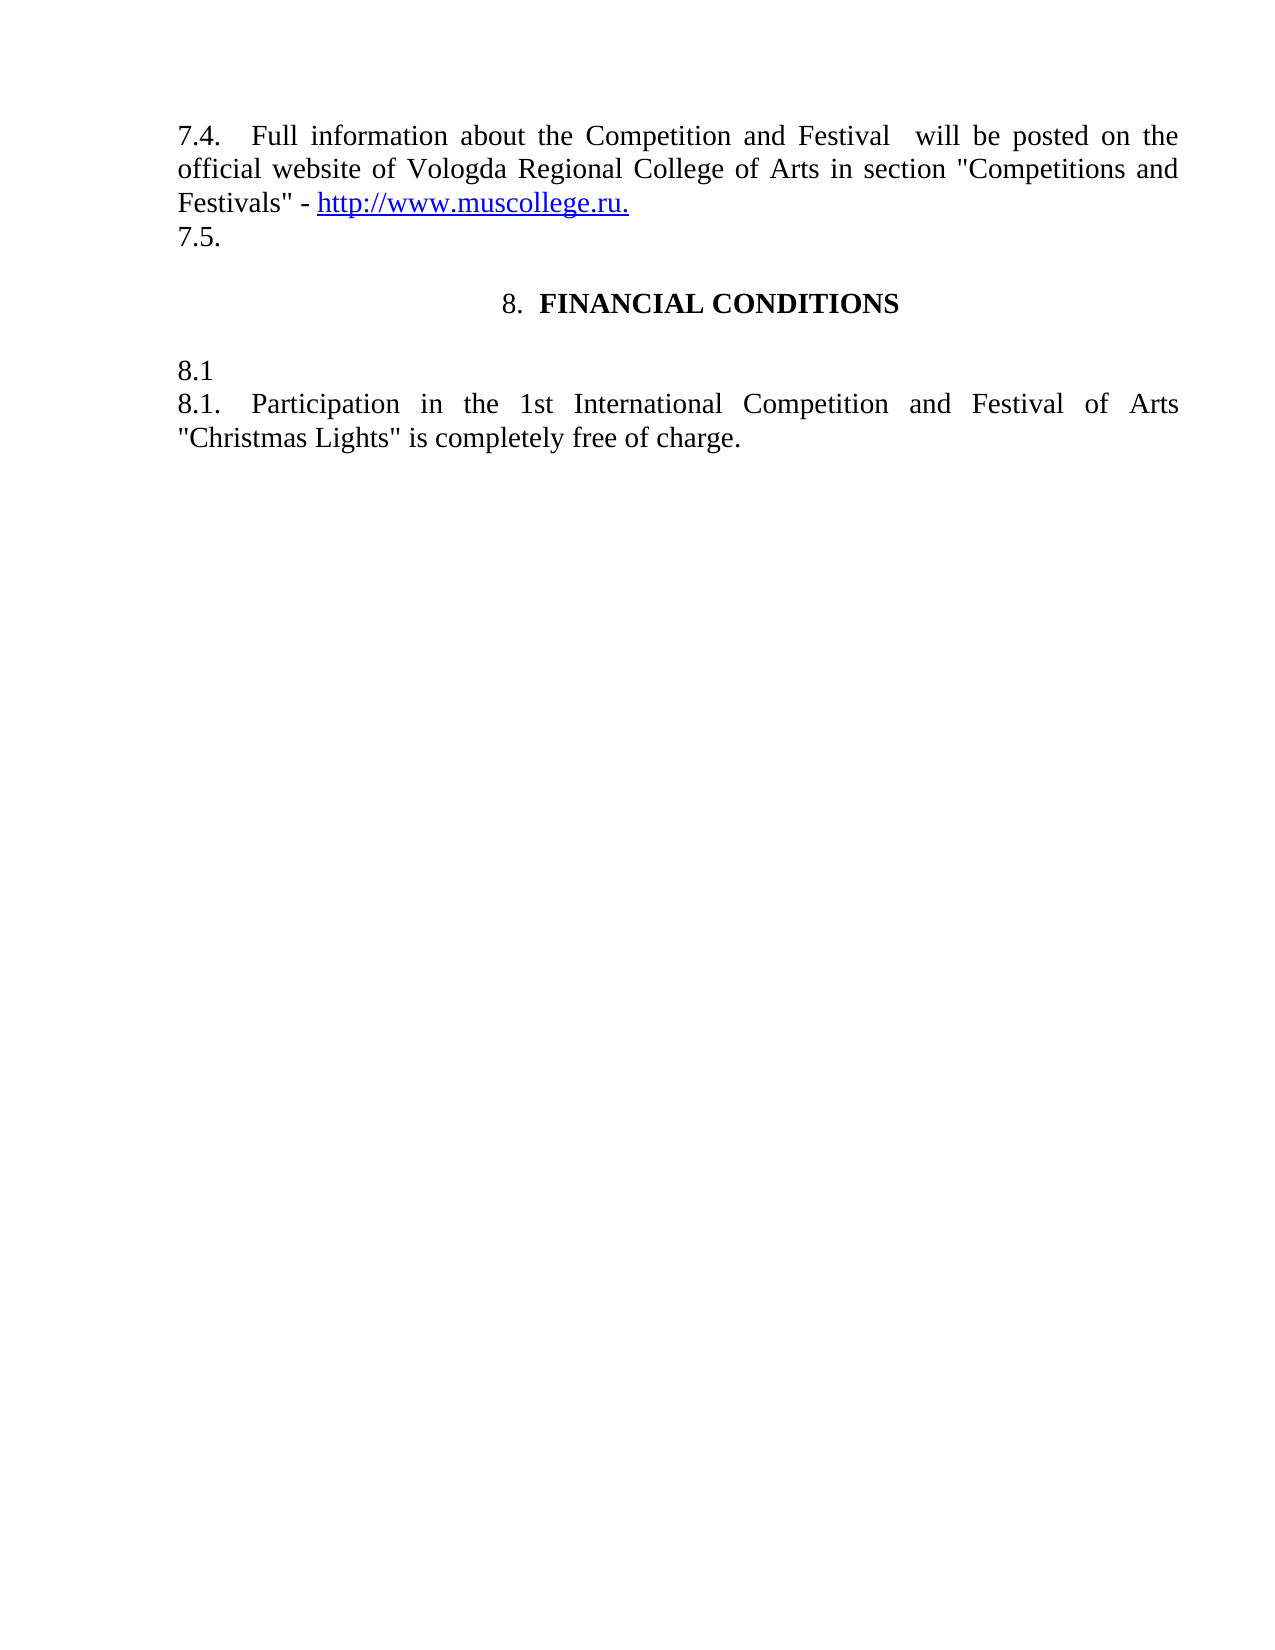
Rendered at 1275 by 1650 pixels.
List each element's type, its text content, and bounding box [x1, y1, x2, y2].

list Full information about the Competition and Festival will be posted on the official website of Vologda Regional College of Arts in section "Competitions and Festivals" - http://www.muscollege.ru. [177, 118, 1180, 219]
list Participation in the 1st International Competition and Festival of Arts "Christmas Lights" is completely free of charge. [177, 386, 1180, 453]
list FINANCIAL CONDITIONS [215, 286, 1186, 319]
